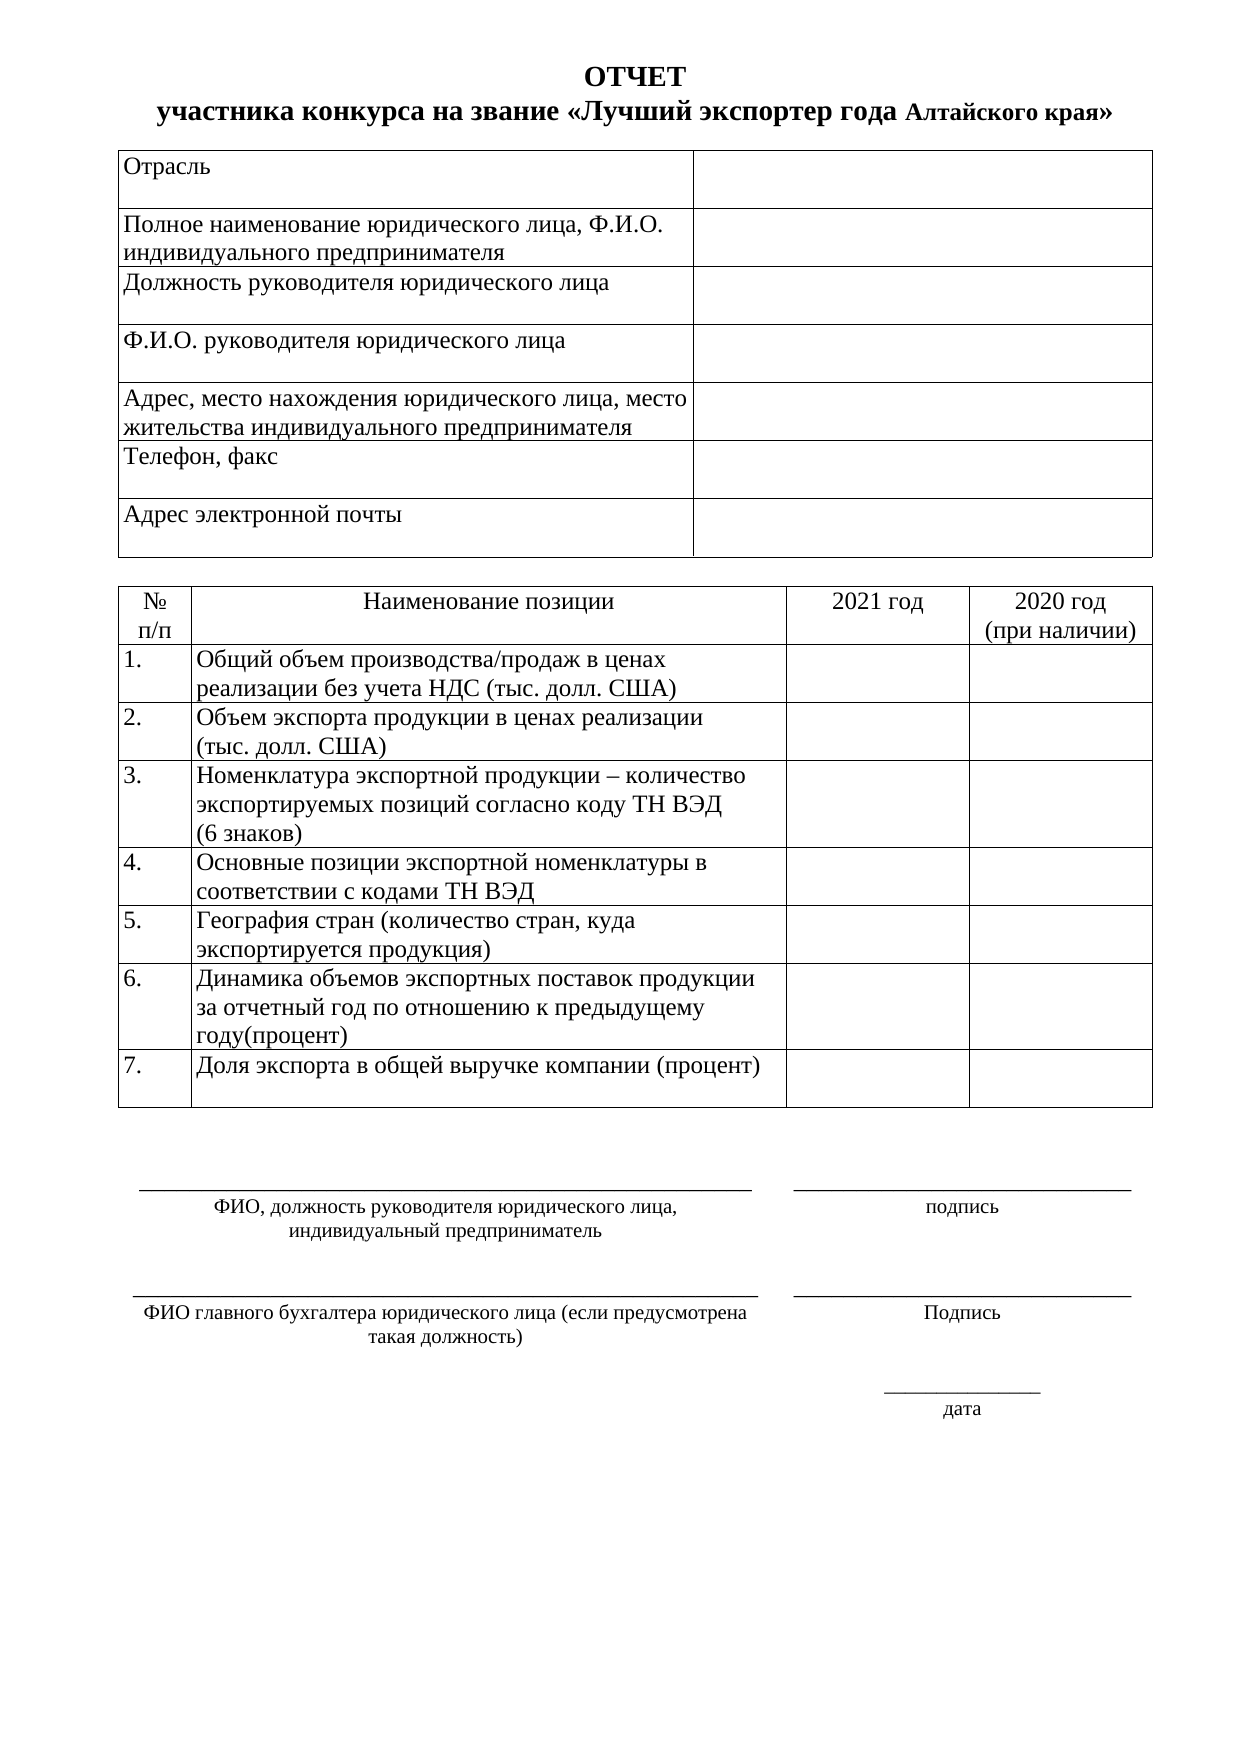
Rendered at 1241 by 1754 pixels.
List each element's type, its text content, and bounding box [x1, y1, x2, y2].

table_cell Ф.И.О. руководителя юридического лица [119, 325, 693, 382]
table_cell Объем экспорта продукции в ценах реализации (тыс. долл. США) [192, 703, 786, 760]
table_cell ___________________________ Подпись _______________ дата [773, 1271, 1152, 1420]
table_cell [787, 761, 969, 846]
table_cell География стран (количество стран, куда экспортируется продукция) [192, 906, 786, 962]
table_cell [119, 848, 191, 904]
table_cell [970, 964, 1152, 1049]
table_header [694, 151, 1152, 208]
table_cell [119, 906, 191, 962]
table_header Наименование позиции [192, 587, 786, 644]
table_header _________________________________________________ ФИО, должность руководителя юридического лица, индивидуальный предприниматель [118, 1165, 773, 1271]
table_cell [119, 964, 191, 1049]
table_cell [970, 1050, 1152, 1107]
table_cell [787, 1050, 969, 1107]
subtitle ОТЧЕТ [118, 59, 1152, 93]
table_cell Номенклатура экспортной продукции – количество экспортируемых позиций согласно коду ТН ВЭД (6 знаков) [192, 761, 786, 846]
subtitle участника конкурса на звание «Лучший экспортер года Алтайского края» [118, 93, 1152, 126]
table_cell Полное наименование юридического лица, Ф.И.О. индивидуального предпринимателя [119, 209, 693, 266]
table_cell Телефон, факс [119, 441, 693, 498]
table_cell Адрес электронной почты [119, 499, 693, 556]
table_cell [119, 1050, 191, 1107]
table_cell [787, 906, 969, 962]
table_cell [970, 703, 1152, 760]
table_cell [694, 325, 1152, 382]
table_cell [694, 441, 1152, 498]
table_header Отрасль [119, 151, 693, 208]
table_cell [787, 645, 969, 702]
table_cell Адрес, место нахождения юридического лица, место жительства индивидуального предпринимателя [119, 383, 693, 440]
table_cell Должность руководителя юридического лица [119, 267, 693, 324]
table_cell [970, 906, 1152, 962]
table_cell Доля экспорта в общей выручке компании (процент) [192, 1050, 786, 1107]
table_cell Основные позиции экспортной номенклатуры в соответствии с кодами ТН ВЭД [192, 848, 786, 904]
table_header ___________________________ подпись [773, 1165, 1152, 1271]
table_cell [119, 703, 191, 760]
table_header 2021 год [787, 587, 969, 644]
table_cell Динамика объемов экспортных поставок продукции за отчетный год по отношению к предыдущему году(процент) [192, 964, 786, 1049]
table_cell Общий объем производства/продаж в ценах реализации без учета НДС (тыс. долл. США) [192, 645, 786, 702]
table_cell [694, 267, 1152, 324]
table_cell [694, 499, 1152, 556]
table_cell [787, 703, 969, 760]
table_cell [119, 645, 191, 702]
table_cell [970, 645, 1152, 702]
table_cell [970, 848, 1152, 904]
table_cell __________________________________________________ ФИО главного бухгалтера юридического лица (если предусмотрена такая должность) [118, 1271, 773, 1420]
table_cell [787, 964, 969, 1049]
table_cell [119, 761, 191, 846]
table_header 2020 год (при наличии) [970, 587, 1152, 644]
table_cell [787, 848, 969, 904]
table_cell [694, 209, 1152, 266]
table_cell [970, 761, 1152, 846]
table_header № п/п [119, 587, 191, 644]
table_cell [694, 383, 1152, 440]
